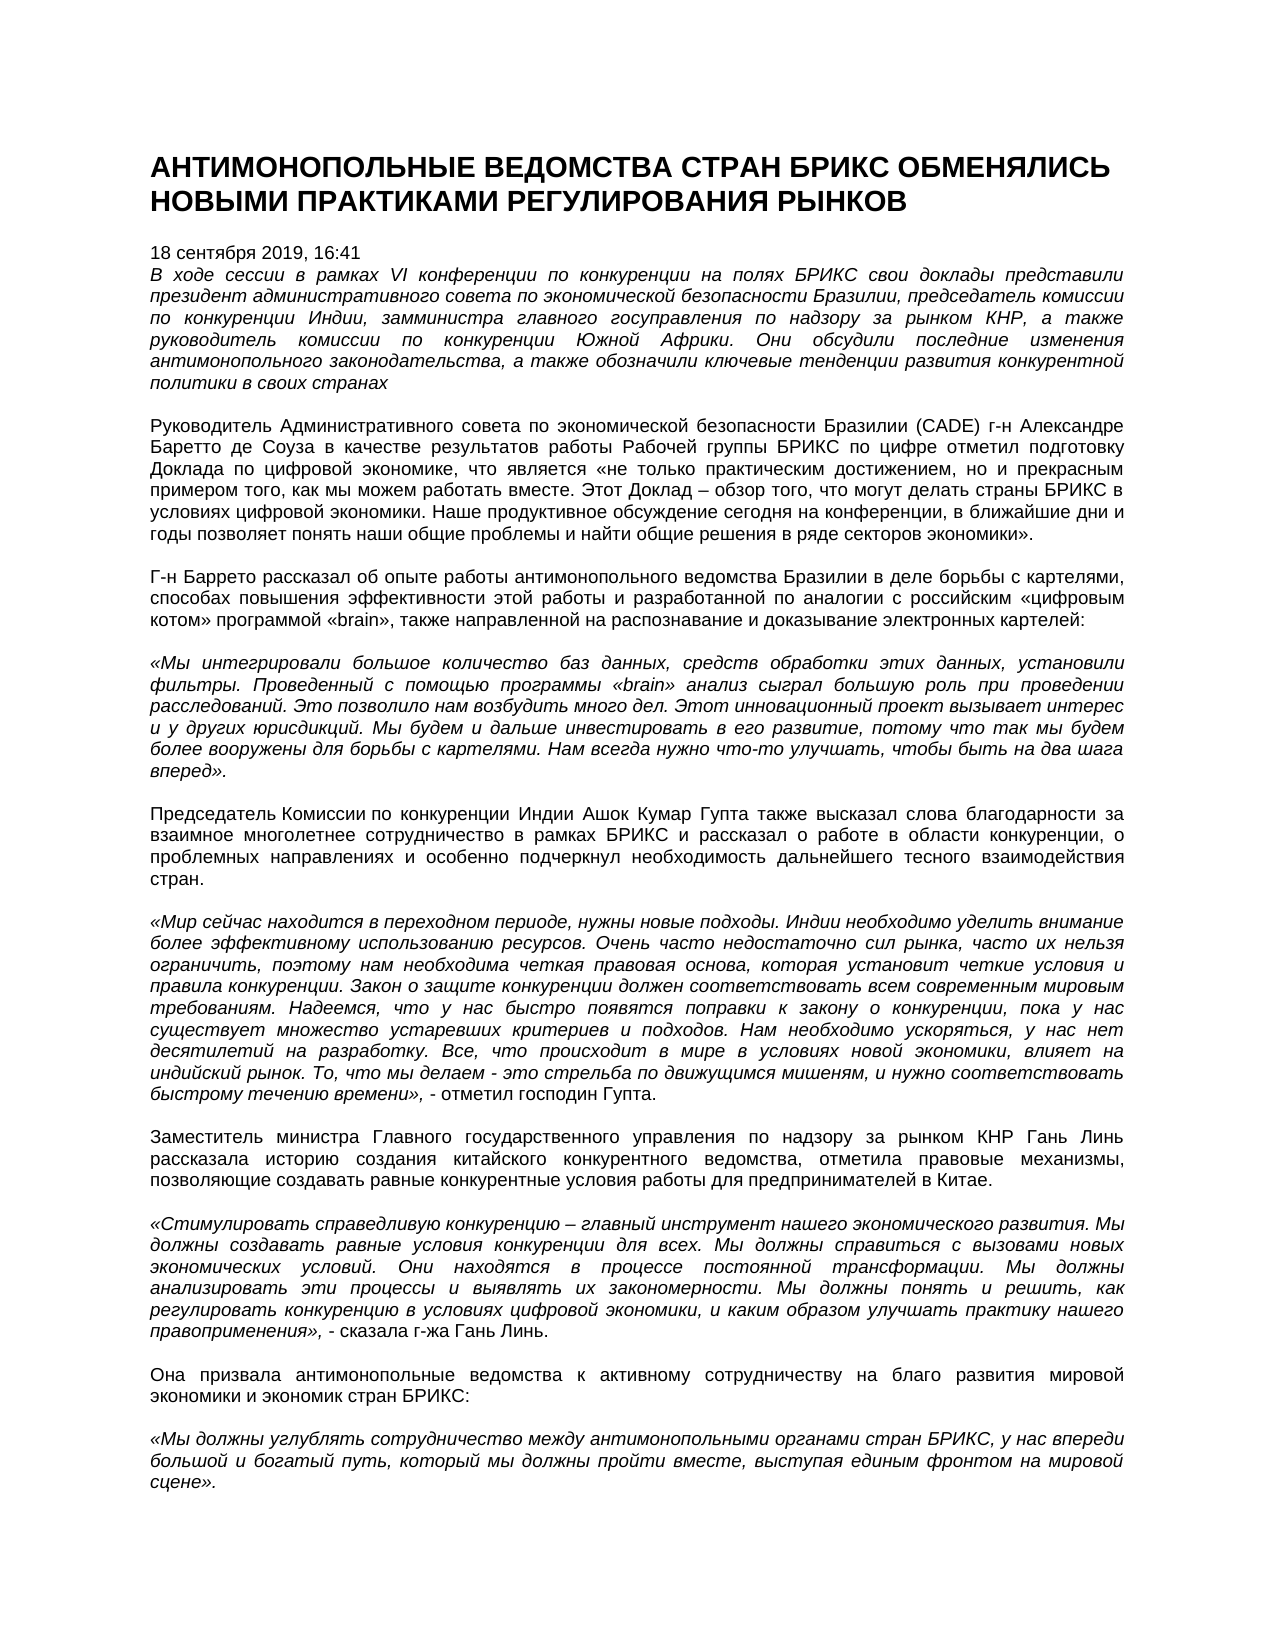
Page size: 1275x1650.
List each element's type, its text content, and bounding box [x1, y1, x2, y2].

text Председатель Комиссии по конкуренции Индии Ашок Кумар Гупта также высказал слова благодарности за взаимное многолетнее сотрудничество в рамках БРИКС и рассказал о работе в области конкуренции, о проблемных направлениях и особенно подчеркнул необходимость дальнейшего тесного взаимодействия стран. [150, 803, 1125, 889]
text «Мир сейчас находится в переходном периоде, нужны новые подходы. Индии необходимо уделить внимание более эффективному использованию ресурсов. Очень часто недостаточно сил рынка, часто их нельзя ограничить, поэтому нам необходима четкая правовая основа, которая установит четкие условия и правила конкуренции. Закон о защите конкуренции должен соответствовать всем современным мировым требованиям. Надеемся, что у нас быстро появятся поправки к закону о конкуренции, пока у нас существует множество устаревших критериев и подходов. Нам необходимо ускоряться, у нас нет десятилетий на разработку. Все, что происходит в мире в условиях новой экономики, влияет на индийский рынок. То, что мы делаем - это стрельба по движущимся мишеням, и нужно соответствовать быстрому течению времени», - отметил господин Гупта. [150, 911, 1125, 1104]
text Заместитель министра Главного государственного управления по надзору за рынком КНР Гань Линь рассказала историю создания китайского конкурентного ведомства, отметила правовые механизмы, позволяющие создавать равные конкурентные условия работы для предпринимателей в Китае. [150, 1126, 1125, 1191]
text Г-н Баррето рассказал об опыте работы антимонопольного ведомства Бразилии в деле борьбы с картелями, способах повышения эффективности этой работы и разработанной по аналогии с российским «цифровым котом» программой «brain», также направленной на распознавание и доказывание электронных картелей: [150, 566, 1125, 630]
text 18 сентября 2019, 16:41 [150, 242, 1125, 264]
subtitle Антимонопольные ведомства стран БРИКС обменялись новыми практиками регулирования рынков [150, 150, 1125, 217]
text «Стимулировать справедливую конкуренцию – главный инструмент нашего экономического развития. Мы должны создавать равные условия конкуренции для всех. Мы должны справиться с вызовами новых экономических условий. Они находятся в процессе постоянной трансформации. Мы должны анализировать эти процессы и выявлять их закономерности. Мы должны понять и решить, как регулировать конкуренцию в условиях цифровой экономики, и каким образом улучшать практику нашего правоприменения», - сказала г-жа Гань Линь. [150, 1212, 1125, 1342]
text «Мы интегрировали большое количество баз данных, средств обработки этих данных, установили фильтры. Проведенный с помощью программы «brain» анализ сыграл большую роль при проведении расследований. Это позволило нам возбудить много дел. Этот инновационный проект вызывает интерес и у других юрисдикций. Мы будем и дальше инвестировать в его развитие, потому что так мы будем более вооружены для борьбы с картелями. Нам всегда нужно что-то улучшать, чтобы быть на два шага вперед». [150, 652, 1125, 781]
text Она призвала антимонопольные ведомства к активному сотрудничеству на благо развития мировой экономики и экономик стран БРИКС: [150, 1363, 1125, 1406]
text Руководитель Административного совета по экономической безопасности Бразилии (CADE) г-н Александре Баретто де Соуза в качестве результатов работы Рабочей группы БРИКС по цифре отметил подготовку Доклада по цифровой экономике, что является «не только практическим достижением, но и прекрасным примером того, как мы можем работать вместе. Этот Доклад – обзор того, что могут делать страны БРИКС в условиях цифровой экономики. Наше продуктивное обсуждение сегодня на конференции, в ближайшие дни и годы позволяет понять наши общие проблемы и найти общие решения в ряде секторов экономики». [150, 414, 1125, 544]
text «Мы должны углублять сотрудничество между антимонопольными органами стран БРИКС, у нас впереди большой и богатый путь, который мы должны пройти вместе, выступая единым фронтом на мировой сцене». [150, 1428, 1125, 1493]
text В ходе сессии в рамках VI конференции по конкуренции на полях БРИКС свои доклады представили президент административного совета по экономической безопасности Бразилии, председатель комиссии по конкуренции Индии, замминистра главного госуправления по надзору за рынком КНР, а также руководитель комиссии по конкуренции Южной Африки. Они обсудили последние изменения антимонопольного законодательства, а также обозначили ключевые тенденции развития конкурентной политики в своих странах [150, 264, 1125, 393]
